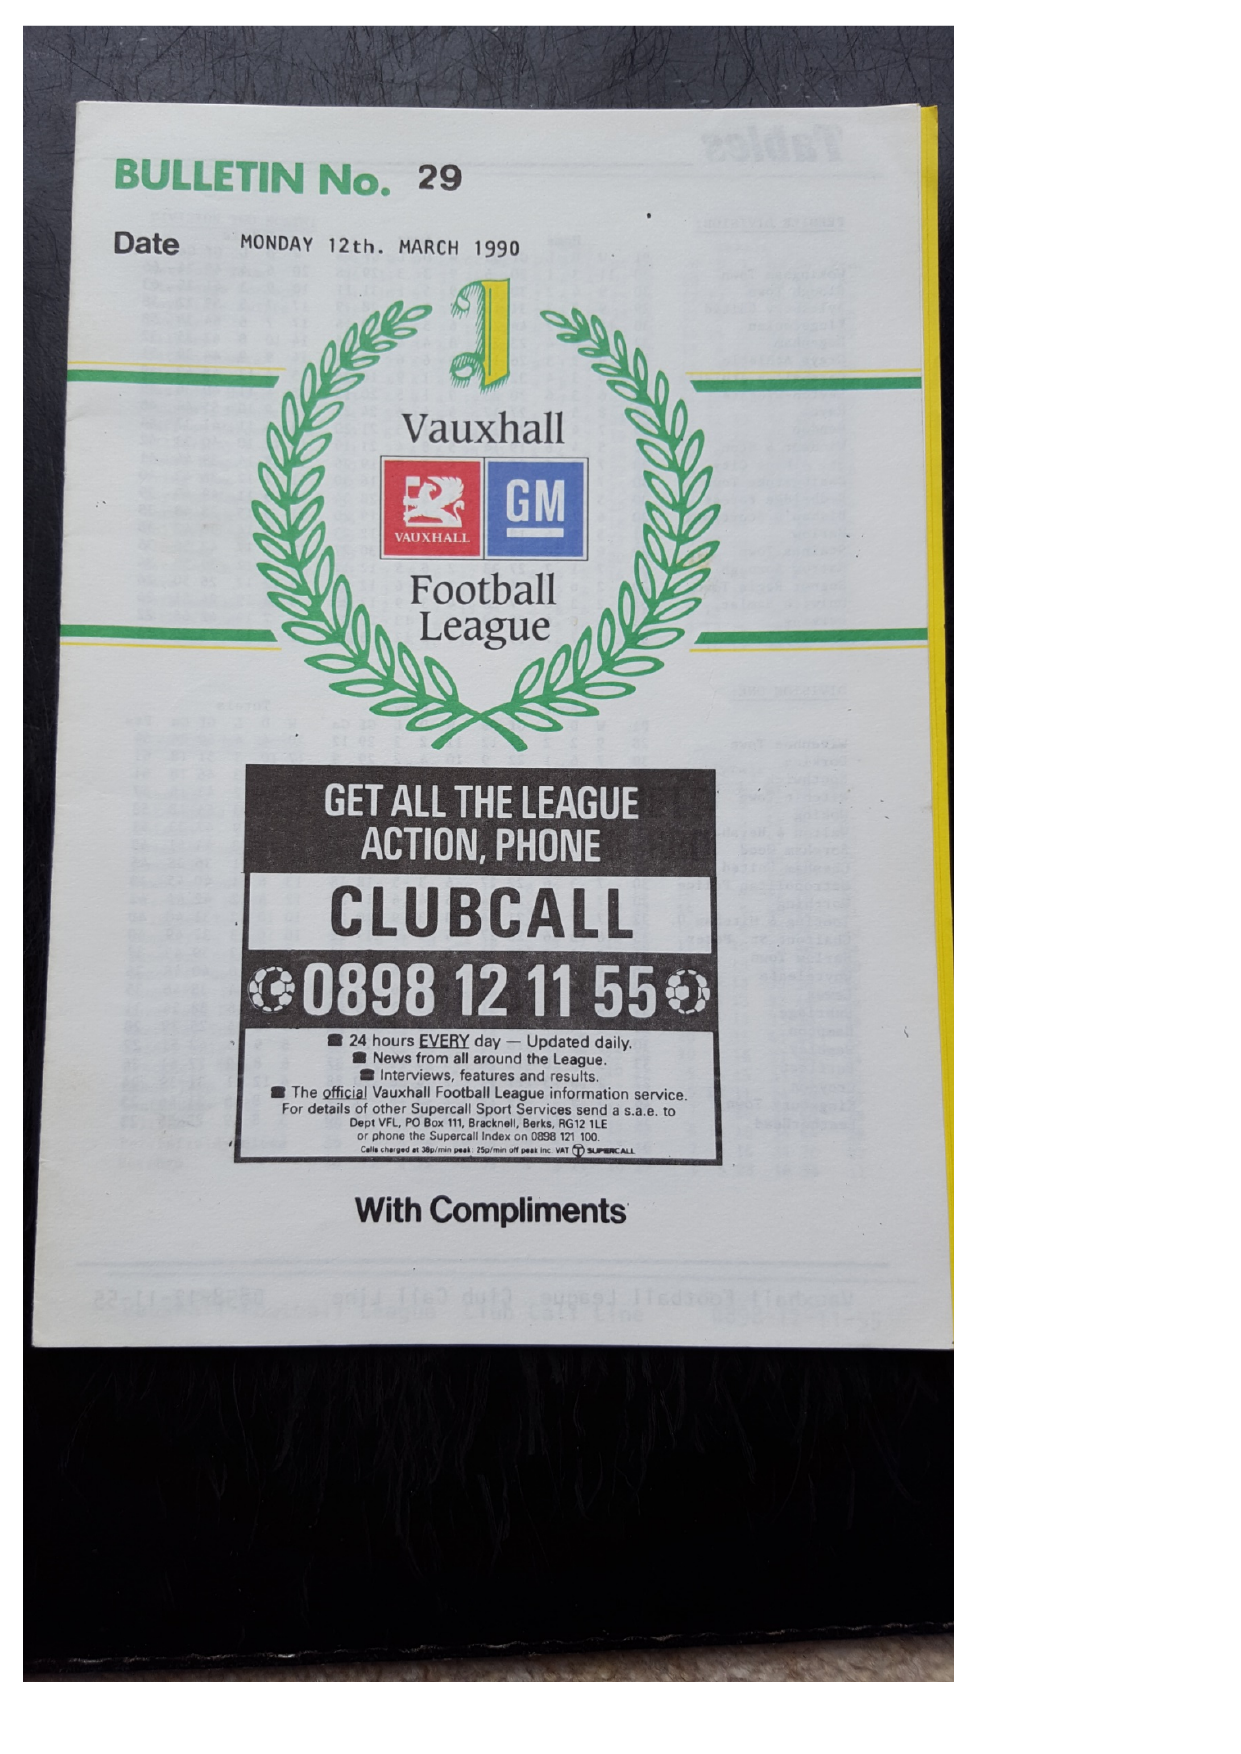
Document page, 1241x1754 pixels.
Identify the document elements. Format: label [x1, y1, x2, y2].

picture [24, 28, 954, 1682]
